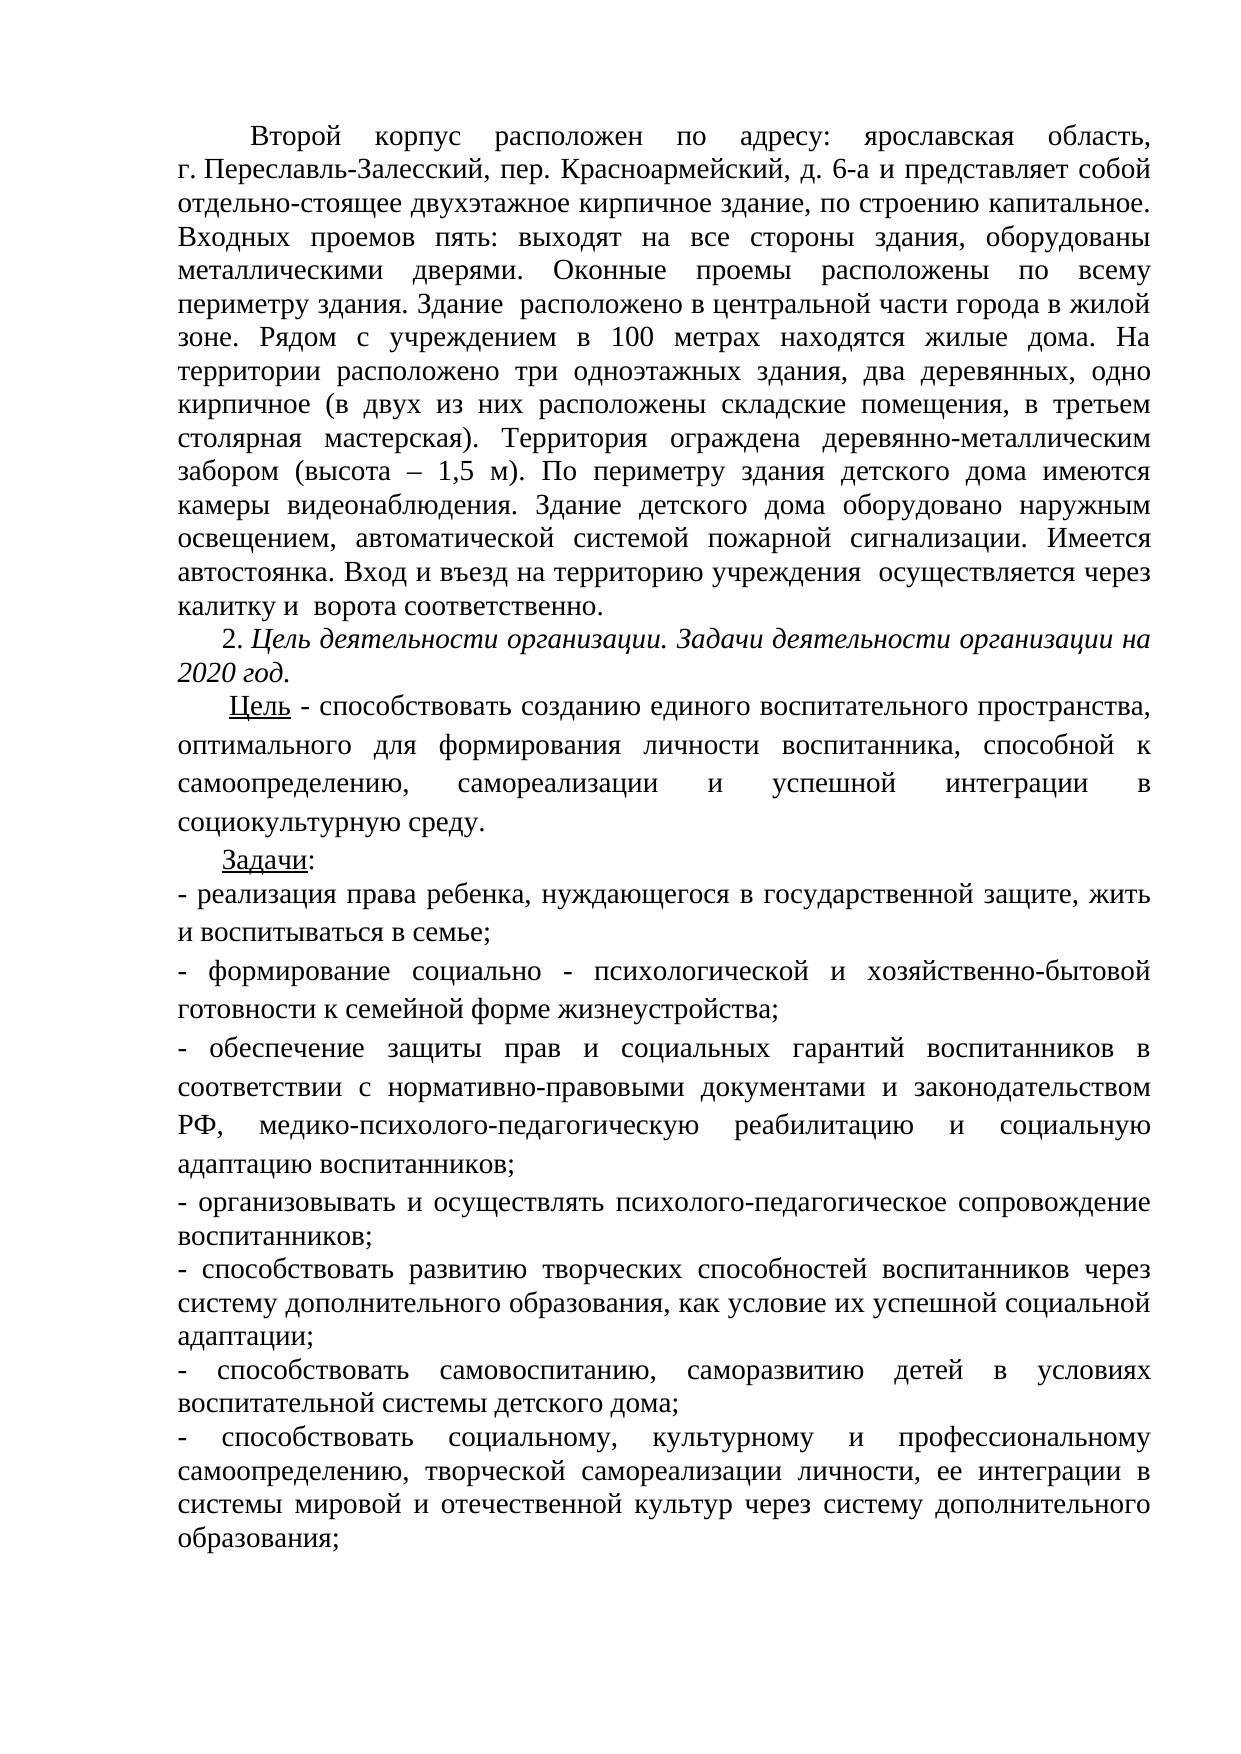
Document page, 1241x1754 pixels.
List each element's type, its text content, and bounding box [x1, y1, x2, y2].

text - обеспечение защиты прав и социальных гарантий воспитанников в соответствии с нормативно-правовыми документами и законодательством РФ, медико-психолого-педагогическую реабилитацию и социальную адаптацию воспитанников; [177, 1030, 1152, 1179]
text Второй корпус расположен по адресу: ярославская область, г. Переславль-Залесский, пер. Красноармейский, д. 6-а и представляет собой отдельно-стоящее двухэтажное кирпичное здание, по строению капитальное. Входных проемов пять: выходят на все стороны здания, оборудованы металлическими дверями. Оконные проемы расположены по всему периметру здания. Здание расположено в центральной части города в жилой зоне. Рядом с учреждением в 100 метрах находятся жилые дома. На территории расположено три одноэтажных здания, два деревянных, одно кирпичное (в двух из них расположены складские помещения, в третьем столярная мастерская). Территория ограждена деревянно-металлическим забором (высота – 1,5 м). По периметру здания детского дома имеются камеры видеонаблюдения. Здание детского дома оборудовано наружным освещением, автоматической системой пожарной сигнализации. Имеется автостоянка. Вход и въезд на территорию учреждения осуществляется через калитку и ворота соответственно. [177, 118, 1152, 621]
text - формирование социально - психологической и хозяйственно-бытовой готовности к семейной форме жизнеустройства; [177, 953, 1152, 1025]
text - организовывать и осуществлять психолого-педагогическое сопровождение воспитанников; [177, 1184, 1152, 1251]
text - способствовать развитию творческих способностей воспитанников через систему дополнительного образования, как условие их успешной социальной адаптации; [177, 1251, 1152, 1352]
text Цель - способствовать созданию единого воспитательного пространства, оптимального для формирования личности воспитанника, способной к самоопределению, самореализации и успешной интеграции в социокультурную среду. [177, 688, 1152, 837]
text - способствовать социальному, культурному и профессиональному самоопределению, творческой самореализации личности, ее интеграции в системы мировой и отечественной культур через систему дополнительного образования; [177, 1419, 1152, 1553]
text - реализация права ребенка, нуждающегося в государственной защите, жить и воспитываться в семье; [177, 876, 1152, 948]
text - способствовать самовоспитанию, саморазвитию детей в условиях воспитательной системы детского дома; [177, 1352, 1152, 1419]
text Задачи: [177, 842, 1152, 876]
text 2. Цель деятельности организации. Задачи деятельности организации на 2020 год. [177, 621, 1152, 688]
